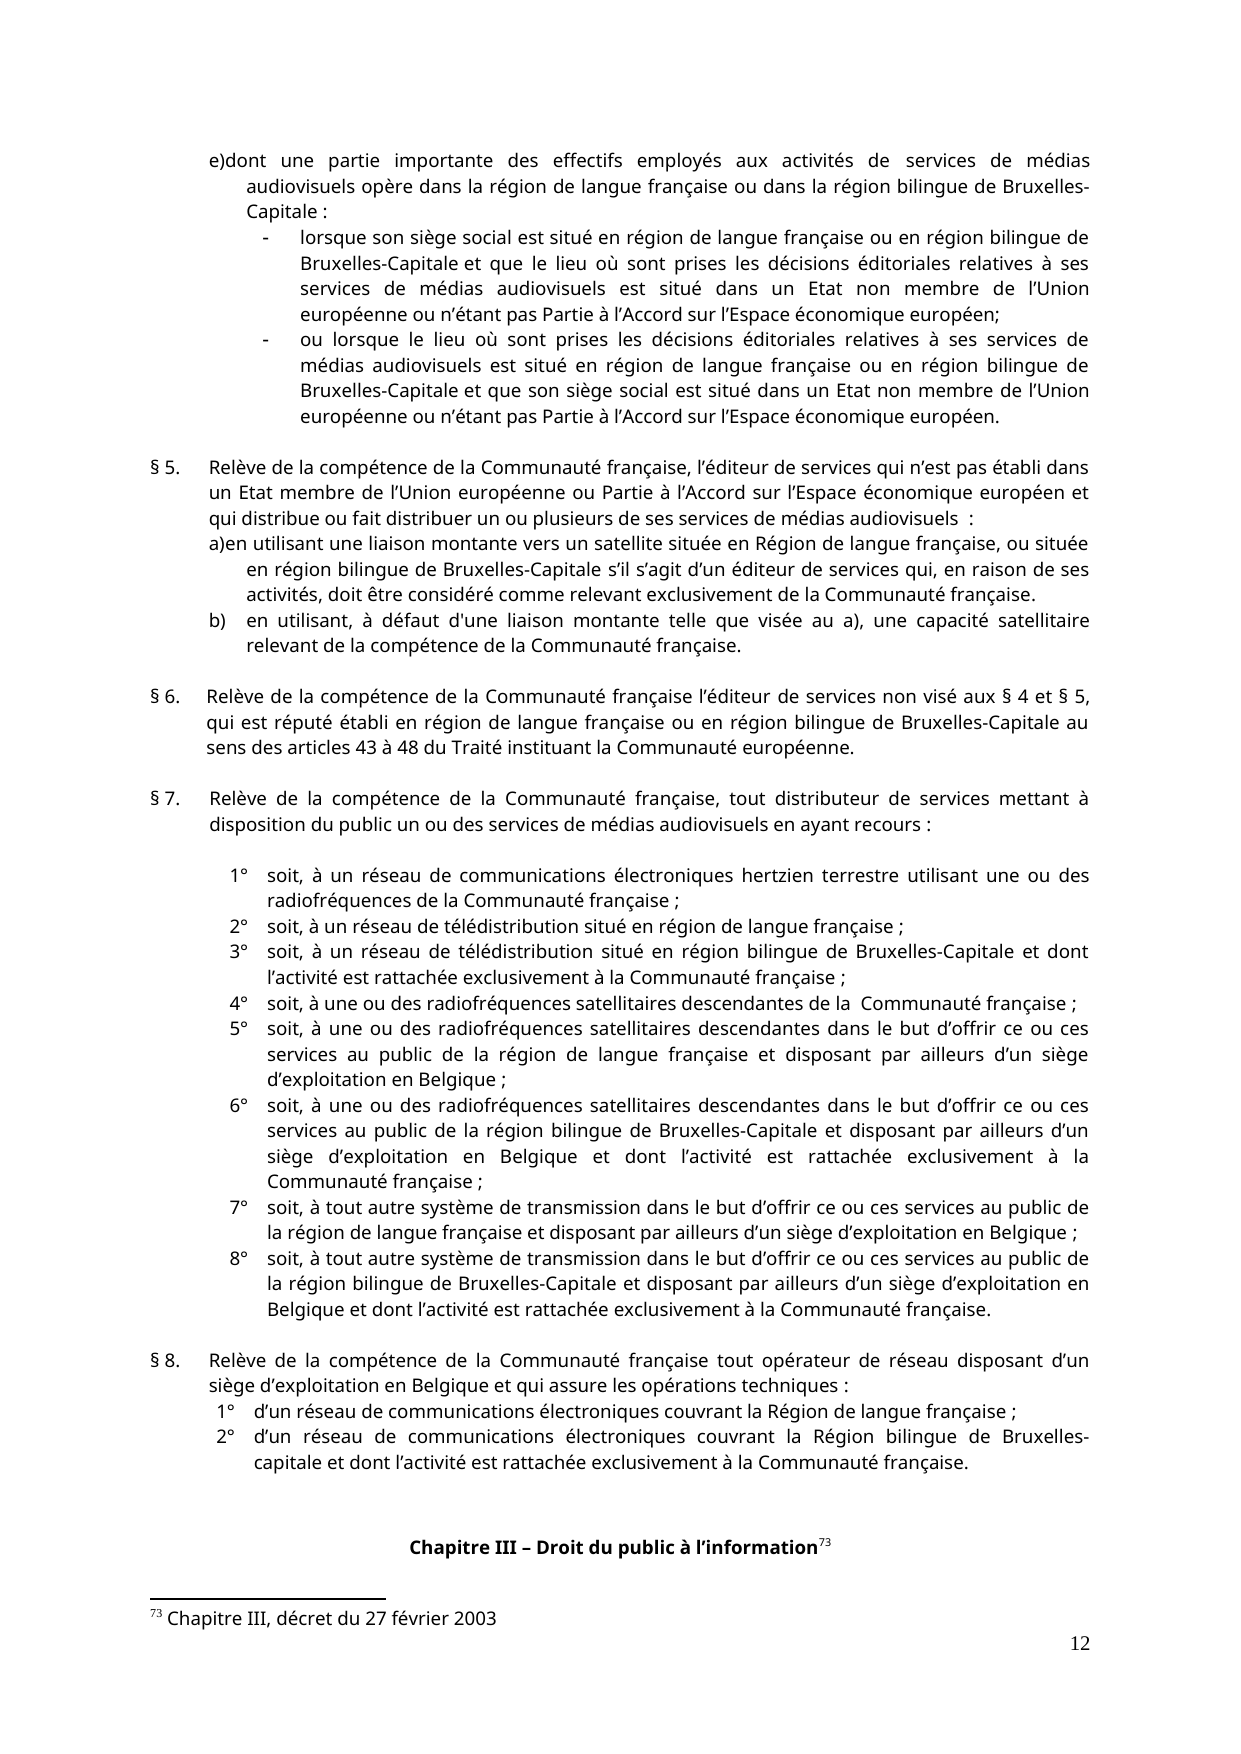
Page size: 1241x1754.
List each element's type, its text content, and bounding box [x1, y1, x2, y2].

text Chapitre III – Droit du public à l’information [150, 1534, 1090, 1560]
list dont une partie importante des effectifs employés aux activités de services de médias audiovisuels opère dans la région de langue française ou dans la région bilingue de Bruxelles- Capitale : [208, 148, 1090, 224]
list soit, à un réseau de communications électroniques hertzien terrestre utilisant une ou des radiofréquences de la Communauté française ; [229, 862, 1090, 913]
list d’un réseau de communications électroniques couvrant la Région de langue française ; [216, 1398, 1090, 1424]
list soit, à un réseau de télédistribution situé en région bilingue de Bruxelles-Capitale et dont l’activité est rattachée exclusivement à la Communauté française ; [229, 939, 1090, 990]
list en utilisant, à défaut d'une liaison montante telle que visée au a), une capacité satellitaire relevant de la compétence de la Communauté française. [208, 607, 1090, 658]
list soit, à une ou des radiofréquences satellitaires descendantes dans le but d’offrir ce ou ces services au public de la région bilingue de Bruxelles-Capitale et disposant par ailleurs d’un siège d’exploitation en Belgique et dont l’activité est rattachée exclusivement à la Communauté française ; [229, 1092, 1090, 1194]
list ou lorsque le lieu où sont prises les décisions éditoriales relatives à ses services de médias audiovisuels est situé en région de langue française ou en région bilingue de Bruxelles-Capitale et que son siège social est situé dans un Etat non membre de l’Union européenne ou n’étant pas Partie à l’Accord sur l’Espace économique européen. [262, 326, 1090, 428]
text § 6. Relève de la compétence de la Communauté française l’éditeur de services non visé aux § 4 et § 5, qui est réputé établi en région de langue française ou en région bilingue de Bruxelles-Capitale au sens des articles 43 à 48 du Traité instituant la Communauté européenne. [150, 684, 1090, 760]
list soit, à tout autre système de transmission dans le but d’offrir ce ou ces services au public de la région de langue française et disposant par ailleurs d’un siège d’exploitation en Belgique ; [229, 1194, 1090, 1245]
list soit, à tout autre système de transmission dans le but d’offrir ce ou ces services au public de la région bilingue de Bruxelles-Capitale et disposant par ailleurs d’un siège d’exploitation en Belgique et dont l’activité est rattachée exclusivement à la Communauté française. [229, 1245, 1090, 1322]
list soit, à une ou des radiofréquences satellitaires descendantes dans le but d’offrir ce ou ces services au public de la région de langue française et disposant par ailleurs d’un siège d’exploitation en Belgique ; [229, 1015, 1090, 1092]
list d’un réseau de communications électroniques couvrant la Région bilingue de Bruxelles-capitale et dont l’activité est rattachée exclusivement à la Communauté française. [216, 1424, 1090, 1475]
text § 5. Relève de la compétence de la Communauté française, l’éditeur de services qui n’est pas établi dans un Etat membre de l’Union européenne ou Partie à l’Accord sur l’Espace économique européen et qui distribue ou fait distribuer un ou plusieurs de ses services de médias audiovisuels : [150, 454, 1090, 531]
list soit, à une ou des radiofréquences satellitaires descendantes de la Communauté française ; [229, 990, 1090, 1015]
text § 7. Relève de la compétence de la Communauté française, tout distributeur de services mettant à disposition du public un ou des services de médias audiovisuels en ayant recours : [150, 786, 1090, 837]
text § 8. Relève de la compétence de la Communauté française tout opérateur de réseau disposant d’un siège d’exploitation en Belgique et qui assure les opérations techniques : [150, 1347, 1090, 1398]
list en utilisant une liaison montante vers un satellite située en Région de langue française, ou située en région bilingue de Bruxelles-Capitale s’il s’agit d’un éditeur de services qui, en raison de ses activités, doit être considéré comme relevant exclusivement de la Communauté française. [208, 531, 1090, 607]
list soit, à un réseau de télédistribution situé en région de langue française ; [229, 913, 1090, 939]
list lorsque son siège social est situé en région de langue française ou en région bilingue de Bruxelles-Capitale et que le lieu où sont prises les décisions éditoriales relatives à ses services de médias audiovisuels est situé dans un Etat non membre de l’Union européenne ou n’étant pas Partie à l’Accord sur l’Espace économique européen; [262, 224, 1090, 326]
